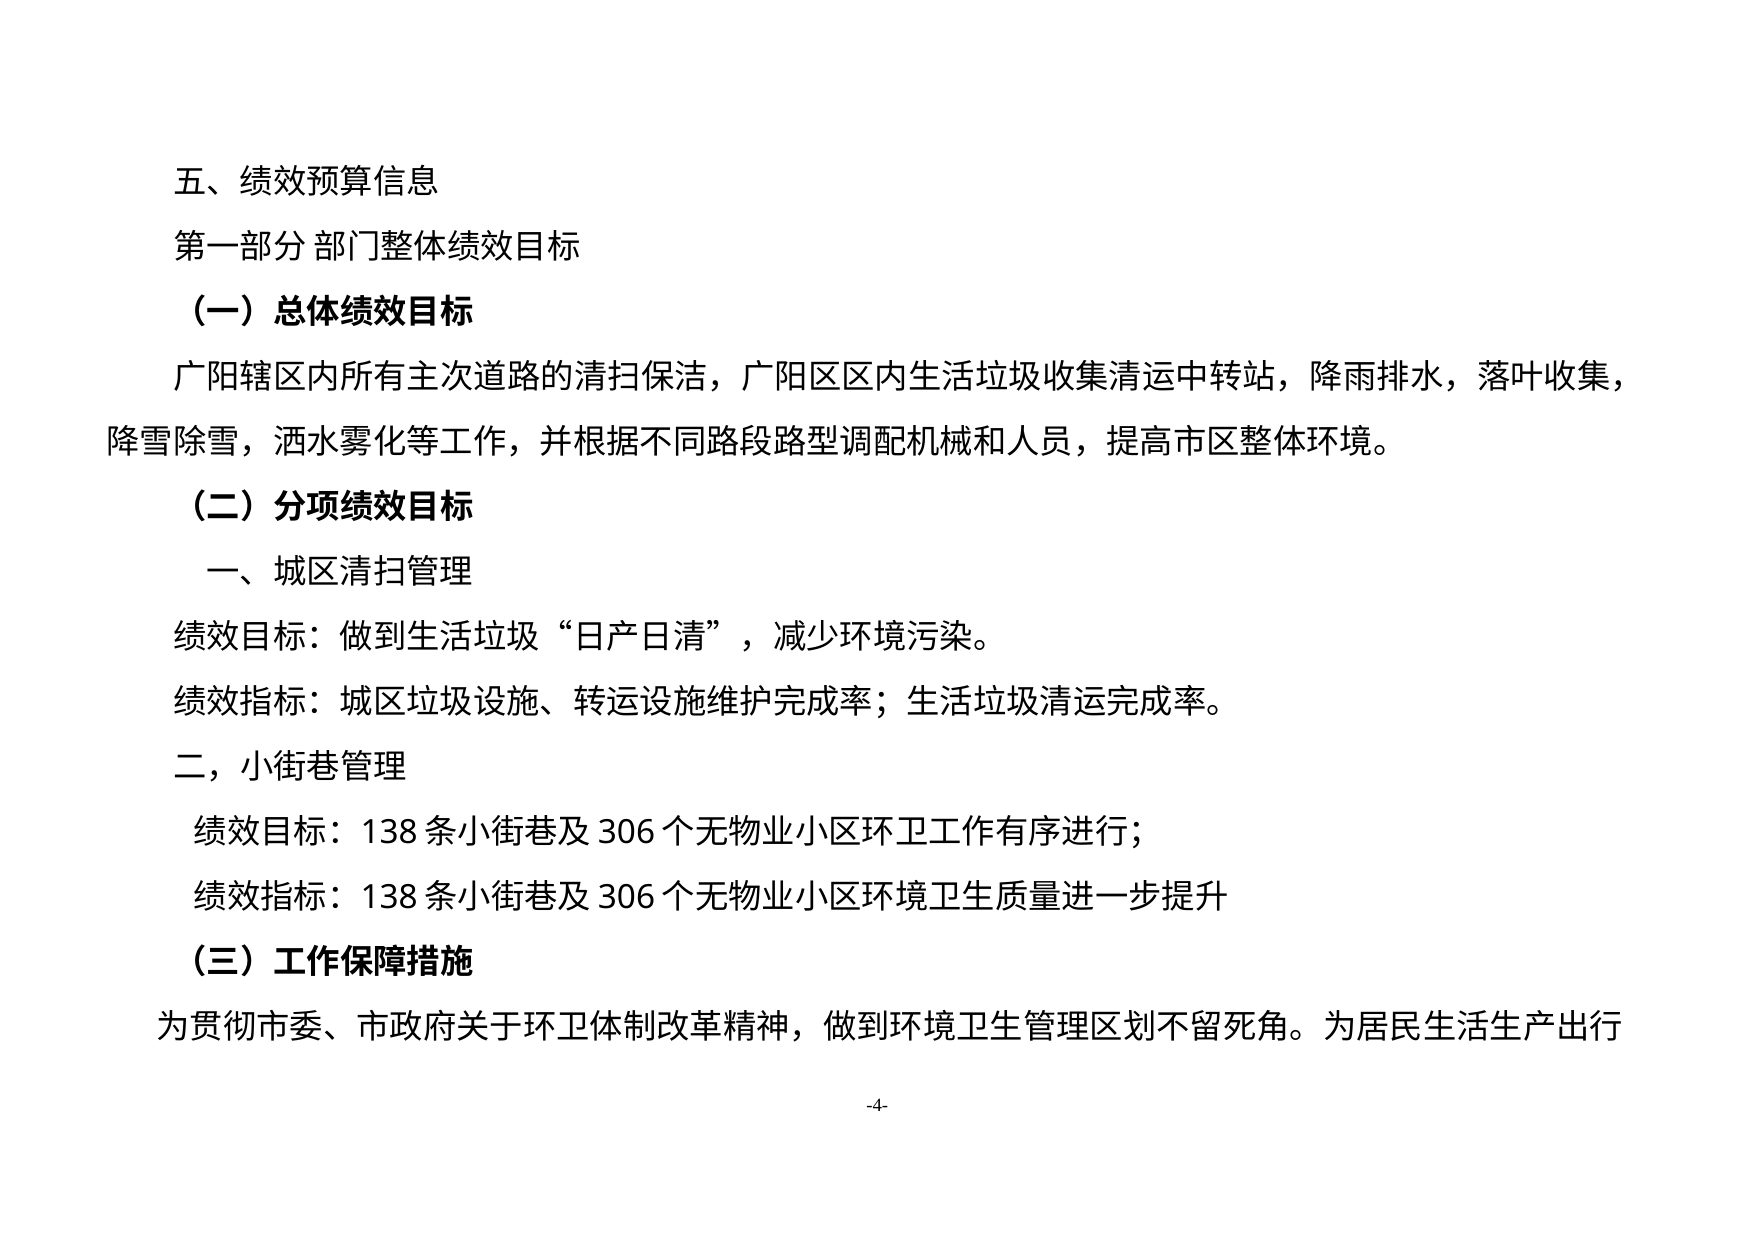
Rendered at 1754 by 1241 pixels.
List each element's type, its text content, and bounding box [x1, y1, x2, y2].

list 小街巷管理 [106, 731, 1648, 796]
text 绩效目标：做到生活垃圾“日产日清”，减少环境污染。 [106, 601, 1648, 666]
text 绩效目标：138条小街巷及306个无物业小区环卫工作有序进行； [194, 796, 1648, 861]
text 第一部分 部门整体绩效目标 [106, 211, 1648, 276]
text 绩效指标：138条小街巷及306个无物业小区环境卫生质量进一步提升 [194, 861, 1648, 926]
text （一）总体绩效目标 [106, 276, 1648, 341]
list 分项绩效目标 [106, 471, 1648, 536]
text 绩效指标：城区垃圾设施、转运设施维护完成率；生活垃圾清运完成率。 [106, 666, 1648, 731]
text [106, 991, 1648, 1056]
text 广阳辖区内所有主次道路的清扫保洁，广阳区区内生活垃圾收集清运中转站，降雨排水，落叶收集，降雪除雪，洒水雾化等工作，并根据不同路段路型调配机械和人员，提高市区整体环境。 [106, 341, 1648, 471]
text 五、绩效预算信息 [106, 146, 1648, 211]
text 一、城区清扫管理 [106, 536, 1648, 601]
text （三）工作保障措施 [106, 926, 1648, 991]
